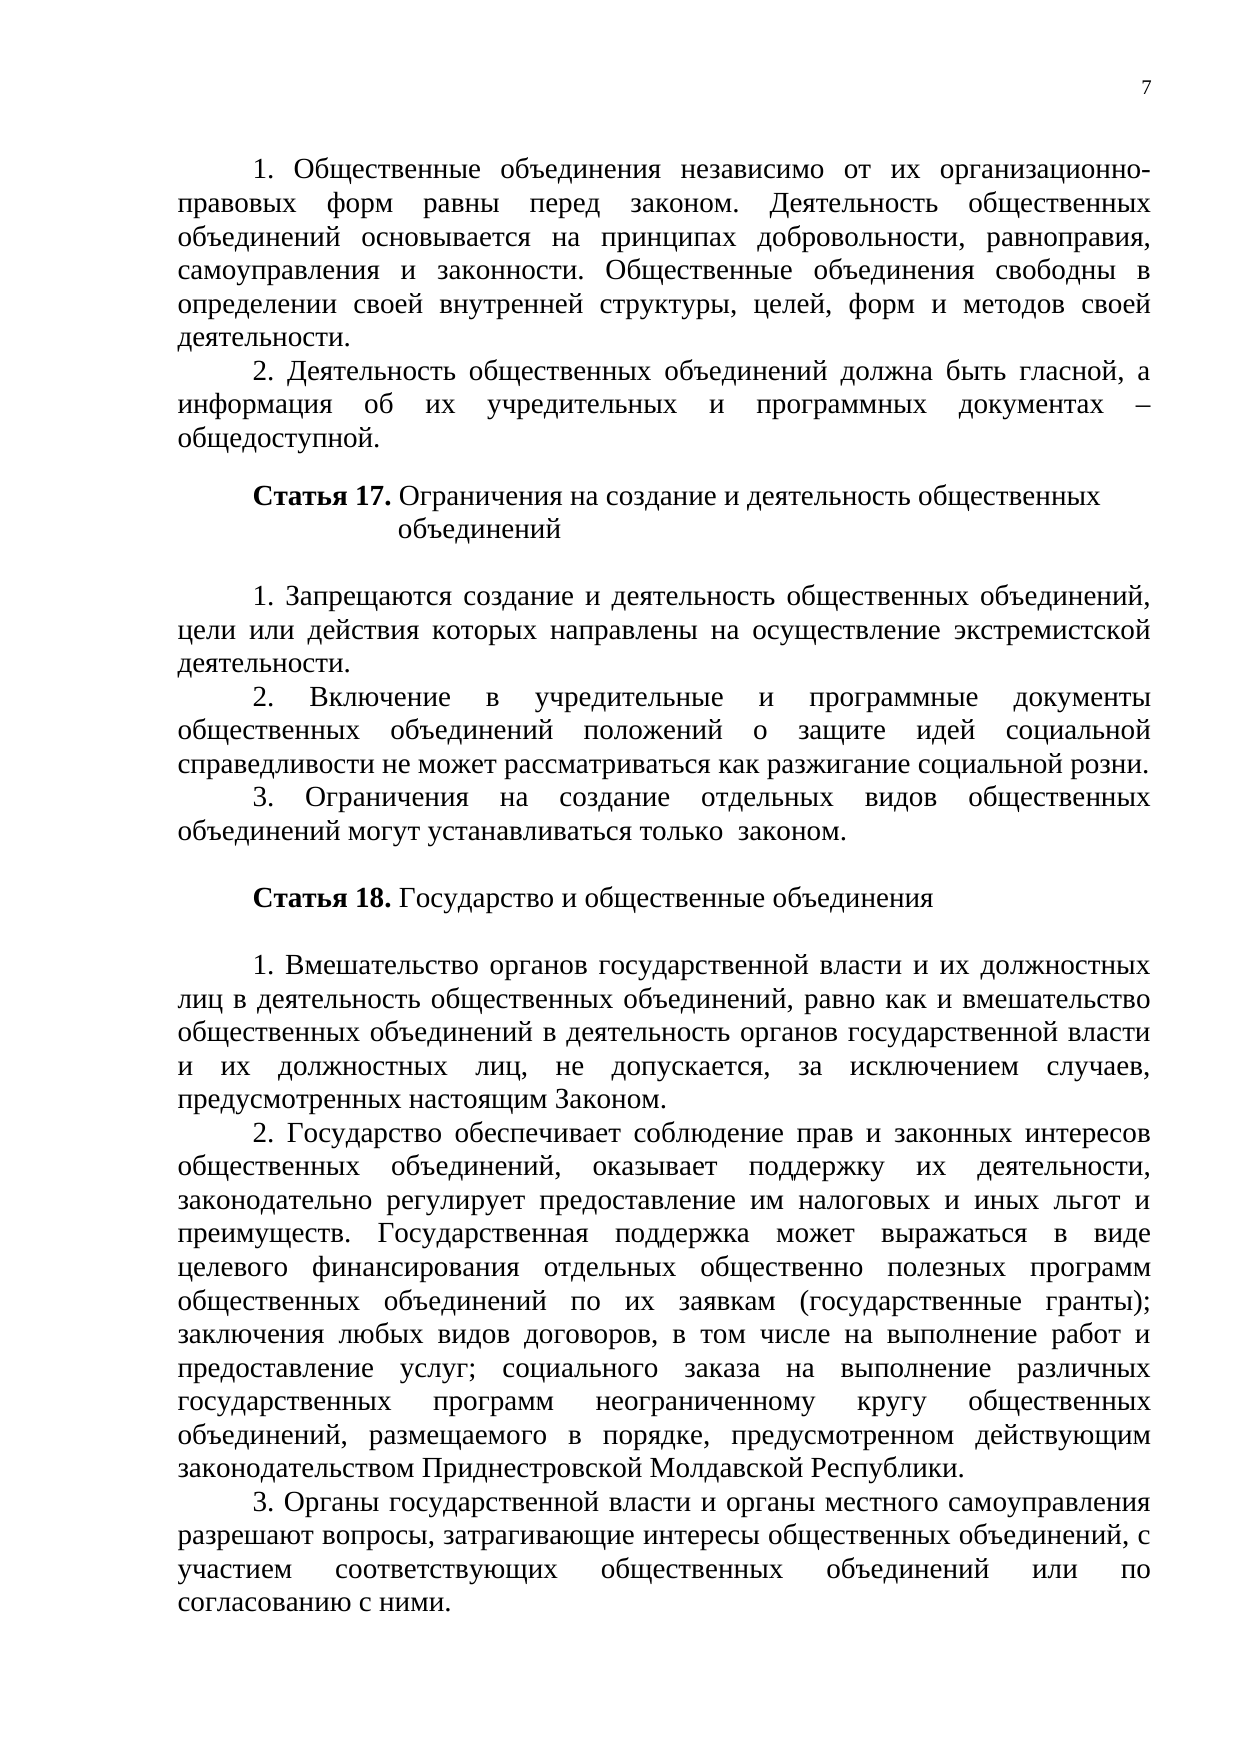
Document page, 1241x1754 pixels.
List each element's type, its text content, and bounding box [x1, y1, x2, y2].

text 2. Государство обеспечивает соблюдение прав и законных интересов общественных объединений, оказывает поддержку их деятельности, законодательно регулирует предоставление им налоговых и иных льгот и преимуществ. Государственная поддержка может выражаться в виде целевого финансирования отдельных общественно полезных программ общественных объединений по их заявкам (государственные гранты); заключения любых видов договоров, в том числе на выполнение работ и предоставление услуг; социального заказа на выполнение различных государственных программ неограниченному кругу общественных объединений, размещаемого в порядке, предусмотренном действующим законодательством Приднестровской Молдавской Республики. [177, 1115, 1152, 1484]
text 3. Ограничения на создание отдельных видов общественных объединений могут устанавливаться только законом. [177, 779, 1152, 847]
text 1. Общественные объединения независимо от их организационно-правовых форм равны перед законом. Деятельность общественных объединений основывается на принципах добровольности, равноправия, самоуправления и законности. Общественные объединения свободны в определении своей внутренней структуры, целей, форм и методов своей деятельности. [177, 152, 1152, 353]
text 1. Запрещаются создание и деятельность общественных объединений, цели или действия которых направлены на осуществление экстремистской деятельности. [177, 578, 1152, 679]
text объединений [250, 511, 1152, 545]
text 1. Вмешательство органов государственной власти и их должностных лиц в деятельность общественных объединений, равно как и вмешательство общественных объединений в деятельность органов государственной власти и их должностных лиц, не допускается, за исключением случаев, предусмотренных настоящим Законом. [177, 947, 1152, 1115]
text Статья 18. Государство и общественные объединения [177, 880, 1152, 914]
text 2. Включение в учредительные и программные документы общественных объединений положений о защите идей социальной справедливости не может рассматриваться как разжигание социальной розни. [177, 679, 1152, 779]
text 3. Органы государственной власти и органы местного самоуправления разрешают вопросы, затрагивающие интересы общественных объединений, с участием соответствующих общественных объединений или по согласованию с ними. [177, 1484, 1152, 1618]
text Статья 17. Ограничения на создание и деятельность общественных [177, 478, 1152, 511]
text 2. Деятельность общественных объединений должна быть гласной, а информация об их учредительных и программных документах – общедоступной. [177, 353, 1152, 453]
